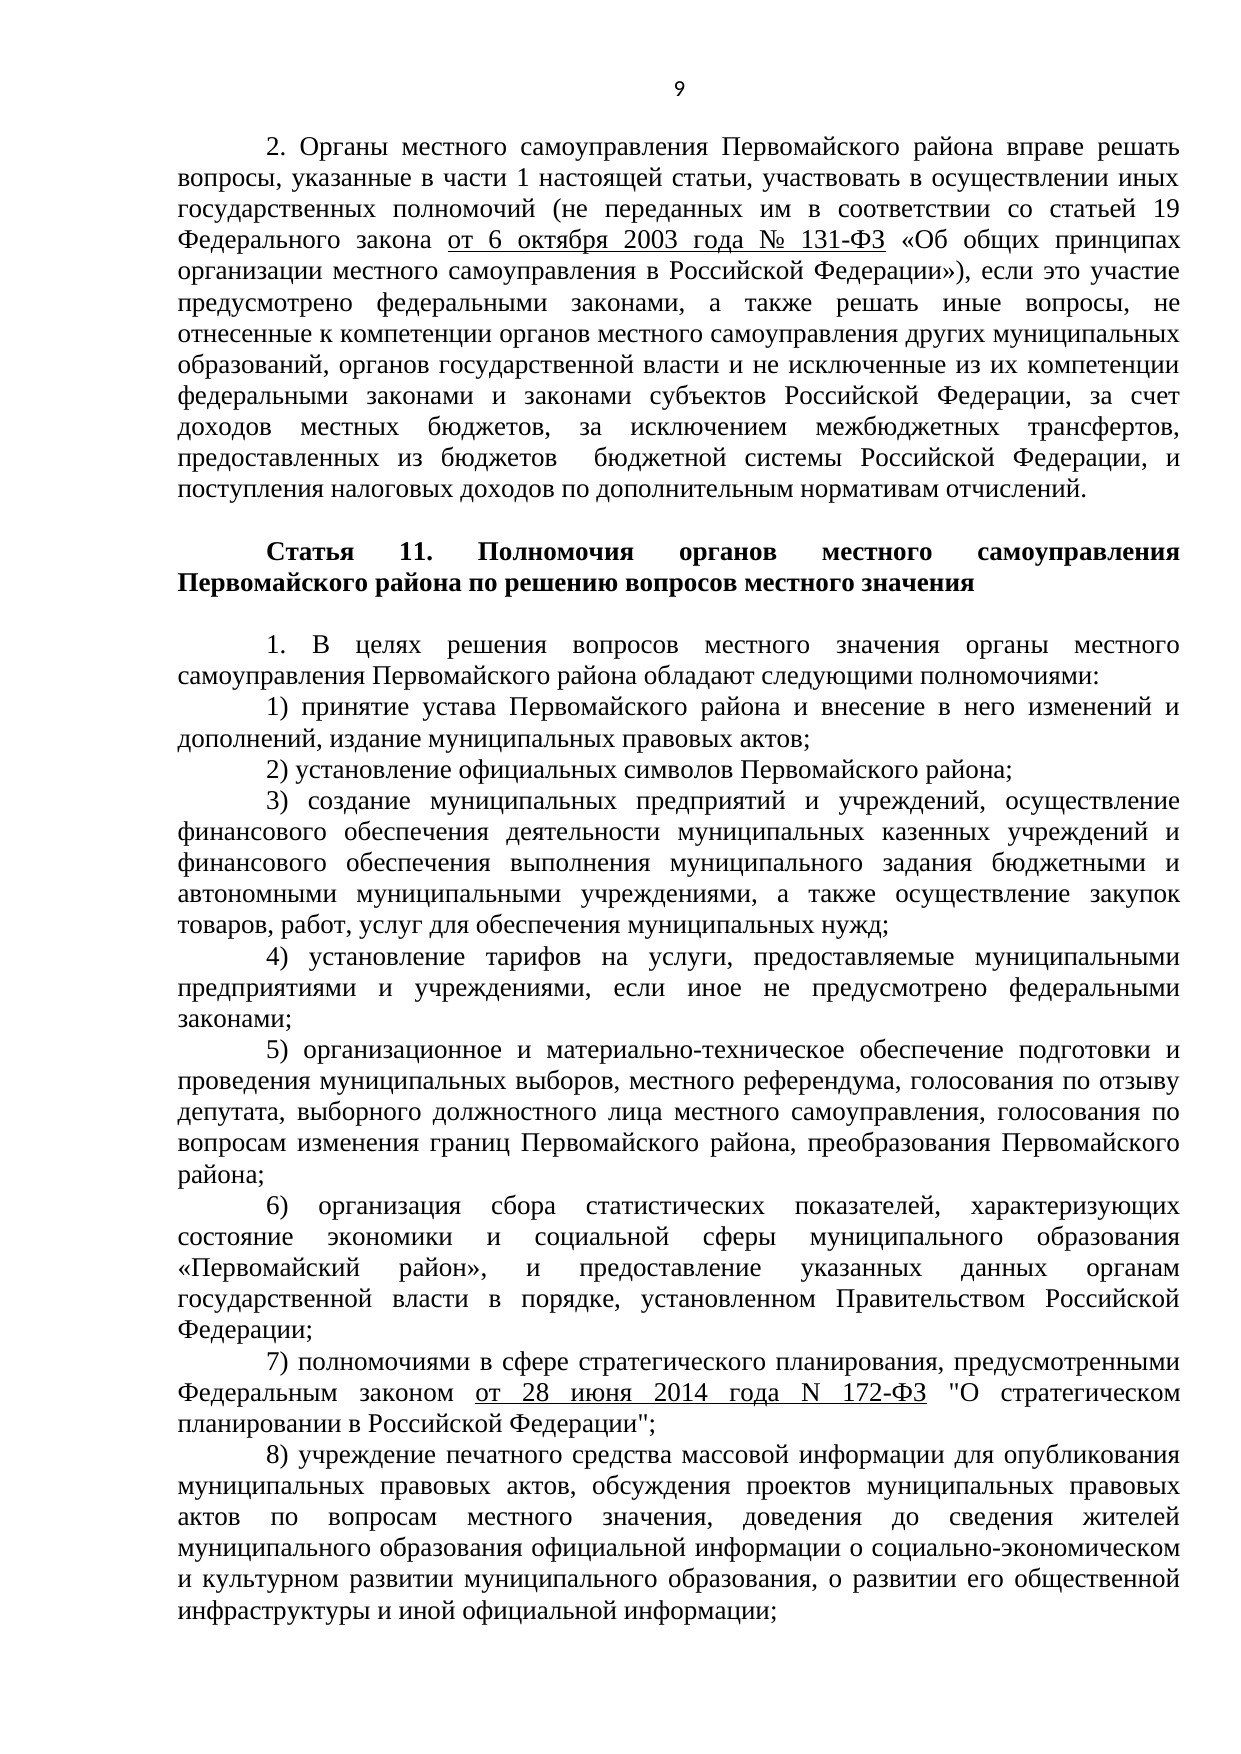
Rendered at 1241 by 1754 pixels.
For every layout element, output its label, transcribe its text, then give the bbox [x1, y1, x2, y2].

text 5) организационное и материально-техническое обеспечение подготовки и проведения муниципальных выборов, местного референдума, голосования по отзыву депутата, выборного должностного лица местного самоуправления, голосования по вопросам изменения границ Первомайского района, преобразования Первомайского района; [177, 1033, 1181, 1189]
text 3) создание муниципальных предприятий и учреждений, осуществление финансового обеспечения деятельности муниципальных казенных учреждений и финансового обеспечения выполнения муниципального задания бюджетными и автономными муниципальными учреждениями, а также осуществление закупок товаров, работ, услуг для обеспечения муниципальных нужд; [177, 784, 1181, 940]
text 4) установление тарифов на услуги, предоставляемые муниципальными предприятиями и учреждениями, если иное не предусмотрено федеральными законами; [177, 940, 1181, 1033]
subtitle Статья 11. Полномочия органов местного самоуправления Первомайского района по решению вопросов местного значения [177, 535, 1181, 597]
text 6) организация сбора статистических показателей, характеризующих состояние экономики и социальной сферы муниципального образования «Первомайский район», и предоставление указанных данных органам государственной власти в порядке, установленном Правительством Российской Федерации; [177, 1189, 1181, 1344]
text 1) принятие устава Первомайского района и внесение в него изменений и дополнений, издание муниципальных правовых актов; [177, 691, 1181, 753]
text 1. В целях решения вопросов местного значения органы местного самоуправления Первомайского района обладают следующими полномочиями: [177, 628, 1181, 691]
text 7) полномочиями в сфере стратегического планирования, предусмотренными Федеральным законом от 28 июня 2014 года N 172-ФЗ "О стратегическом планировании в Российской Федерации"; [177, 1344, 1181, 1438]
text 2. Органы местного самоуправления Первомайского района вправе решать вопросы, указанные в части 1 настоящей статьи, участвовать в осуществлении иных государственных полномочий (не переданных им в соответствии со статьей 19 Федерального закона от 6 октября 2003 года № 131-ФЗ «Об общих принципах организации местного самоуправления в Российской Федерации»), если это участие предусмотрено федеральными законами, а также решать иные вопросы, не отнесенные к компетенции органов местного самоуправления других муниципальных образований, органов государственной власти и не исключенные из их компетенции федеральными законами и законами субъектов Российской Федерации, за счет доходов местных бюджетов, за исключением межбюджетных трансфертов, предоставленных из бюджетов бюджетной системы Российской Федерации, и поступления налоговых доходов по дополнительным нормативам отчислений. [177, 130, 1181, 504]
text 8) учреждение печатного средства массовой информации для опубликования муниципальных правовых актов, обсуждения проектов муниципальных правовых актов по вопросам местного значения, доведения до сведения жителей муниципального образования официальной информации о социально-экономическом и культурном развитии муниципального образования, о развитии его общественной инфраструктуры и иной официальной информации; [177, 1438, 1181, 1625]
text 2) установление официальных символов Первомайского района; [177, 753, 1181, 784]
